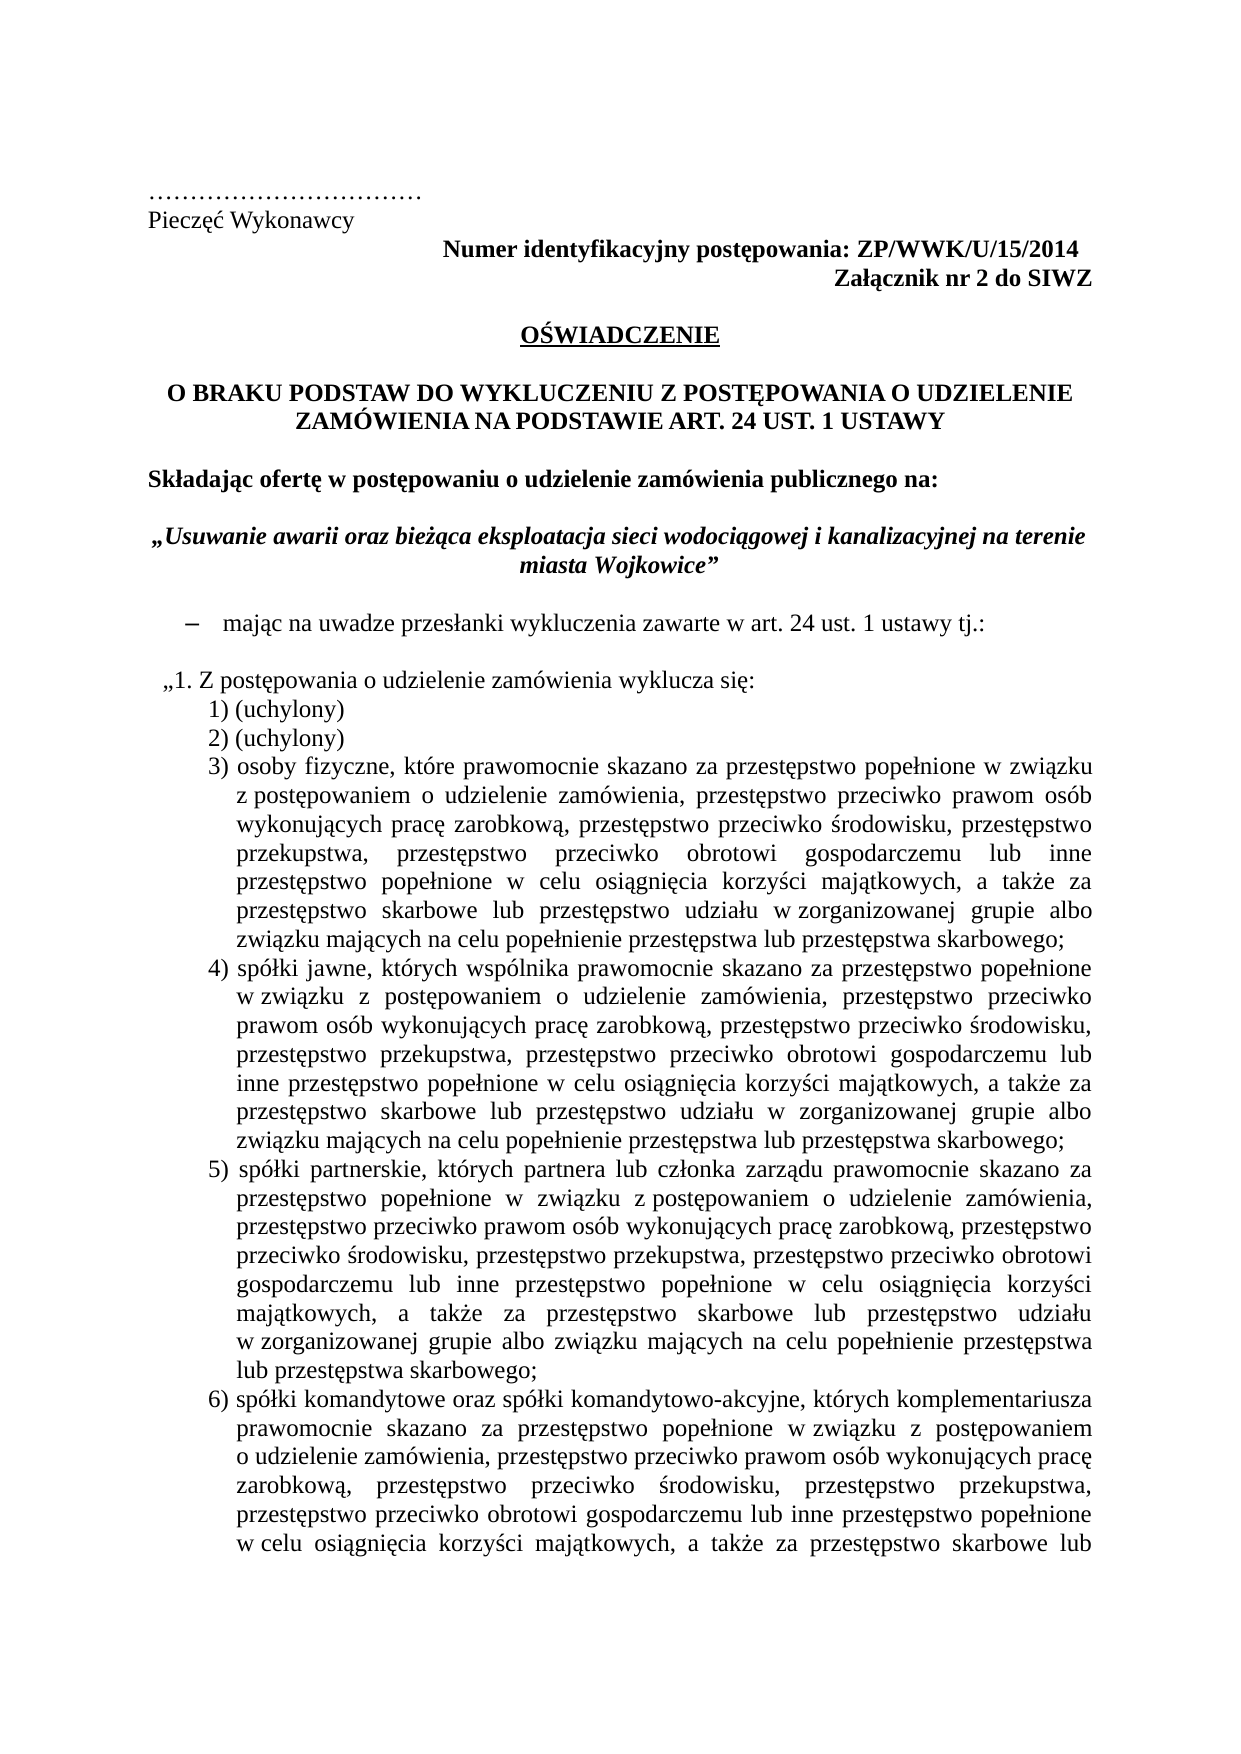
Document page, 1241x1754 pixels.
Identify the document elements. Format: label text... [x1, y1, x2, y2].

text „1. Z postępowania o udzielenie zamówienia wyklucza się: [162, 665, 1093, 694]
text Numer identyfikacyjny postępowania: ZP/WWK/U/15/2014 [148, 234, 1093, 263]
list mając na uwadze przesłanki wykluczenia zawarte w art. 24 ust. 1 ustawy tj.: [185, 608, 1093, 636]
text …………………………… [148, 176, 1093, 205]
text „Usuwanie awarii oraz bieżąca eksploatacja sieci wodociągowej i kanalizacyjnej na terenie miasta Wojkowice” [148, 521, 1093, 579]
text Składając ofertę w postępowaniu o udzielenie zamówienia publicznego na: [148, 464, 1093, 493]
text 5) spółki partnerskie, których partnera lub członka zarządu prawomocnie skazano za przestępstwo popełnione w związku z postępowaniem o udzielenie zamówienia, przestępstwo przeciwko prawom osób wykonujących pracę zarobkową, przestępstwo przeciwko środowisku, przestępstwo przekupstwa, przestępstwo przeciwko obrotowi gospodarczemu lub inne przestępstwo popełnione w celu osiągnięcia korzyści majątkowych, a także za przestępstwo skarbowe lub przestępstwo udziału w zorganizowanej grupie albo związku mających na celu popełnienie przestępstwa lub przestępstwa skarbowego; [208, 1154, 1093, 1384]
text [208, 1384, 1093, 1556]
text Pieczęć Wykonawcy [148, 205, 1093, 234]
text Załącznik nr 2 do SIWZ [148, 263, 1093, 291]
text 1) (uchylony) [208, 694, 1093, 723]
text OŚWIADCZENIE [148, 320, 1093, 349]
text 3) osoby fizyczne, które prawomocnie skazano za przestępstwo popełnione w związku z postępowaniem o udzielenie zamówienia, przestępstwo przeciwko prawom osób wykonujących pracę zarobkową, przestępstwo przeciwko środowisku, przestępstwo przekupstwa, przestępstwo przeciwko obrotowi gospodarczemu lub inne przestępstwo popełnione w celu osiągnięcia korzyści majątkowych, a także za przestępstwo skarbowe lub przestępstwo udziału w zorganizowanej grupie albo związku mających na celu popełnienie przestępstwa lub przestępstwa skarbowego; [208, 751, 1093, 953]
text O BRAKU PODSTAW DO WYKLUCZENIU Z POSTĘPOWANIA O UDZIELENIE ZAMÓWIENIA NA PODSTAWIE ART. 24 UST. 1 USTAWY [148, 378, 1093, 435]
text 4) spółki jawne, których wspólnika prawomocnie skazano za przestępstwo popełnione w związku z postępowaniem o udzielenie zamówienia, przestępstwo przeciwko prawom osób wykonujących pracę zarobkową, przestępstwo przeciwko środowisku, przestępstwo przekupstwa, przestępstwo przeciwko obrotowi gospodarczemu lub inne przestępstwo popełnione w celu osiągnięcia korzyści majątkowych, a także za przestępstwo skarbowe lub przestępstwo udziału w zorganizowanej grupie albo związku mających na celu popełnienie przestępstwa lub przestępstwa skarbowego; [208, 953, 1093, 1154]
text 2) (uchylony) [208, 723, 1093, 751]
